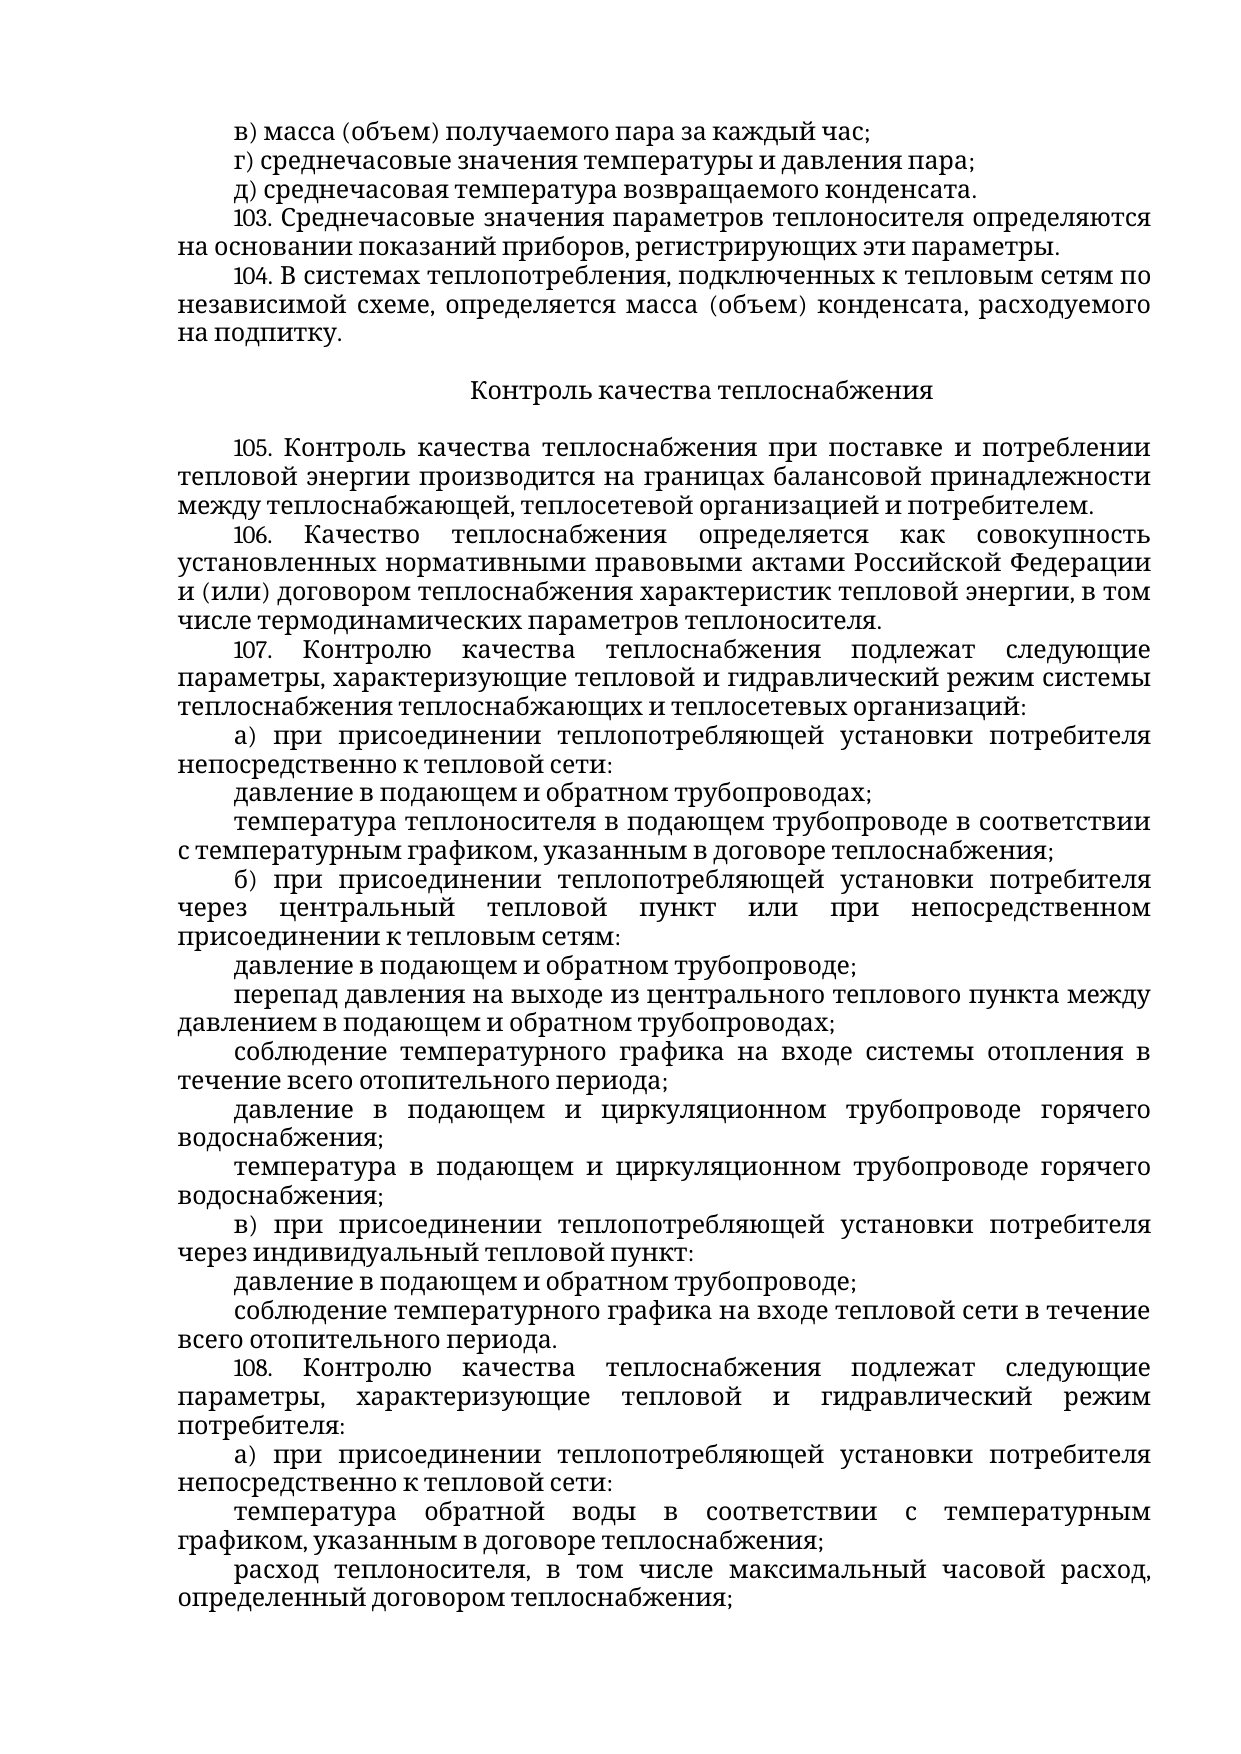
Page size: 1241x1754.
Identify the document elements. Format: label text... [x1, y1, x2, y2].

text давление в подающем и обратном трубопроводе; [177, 952, 1152, 981]
text 105. Контроль качества теплоснабжения при поставке и потреблении тепловой энергии производится на границах балансовой принадлежности между теплоснабжающей, теплосетевой организацией и потребителем. [177, 434, 1152, 521]
text температура в подающем и циркуляционном трубопроводе горячего водоснабжения; [177, 1153, 1152, 1211]
text г) среднечасовые значения температуры и давления пара; [177, 147, 1152, 176]
text 104. В системах теплопотребления, подключенных к тепловым сетям по независимой схеме, определяется масса (объем) конденсата, расходуемого на подпитку. [177, 262, 1152, 348]
text давление в подающем и обратном трубопроводе; [177, 1268, 1152, 1297]
text д) среднечасовая температура возвращаемого конденсата. [177, 176, 1152, 204]
text давление в подающем и обратном трубопроводах; [177, 779, 1152, 808]
text 107. Контролю качества теплоснабжения подлежат следующие параметры, характеризующие тепловой и гидравлический режим системы теплоснабжения теплоснабжающих и теплосетевых организаций: [177, 636, 1152, 722]
text 106. Качество теплоснабжения определяется как совокупность установленных нормативными правовыми актами Российской Федерации и (или) договором теплоснабжения характеристик тепловой энергии, в том числе термодинамических параметров теплоносителя. [177, 521, 1152, 636]
text температура теплоносителя в подающем трубопроводе в соответствии с температурным графиком, указанным в договоре теплоснабжения; [177, 808, 1152, 866]
text а) при присоединении теплопотребляющей установки потребителя непосредственно к тепловой сети: [177, 722, 1152, 779]
text в) при присоединении теплопотребляющей установки потребителя через индивидуальный тепловой пункт: [177, 1211, 1152, 1268]
text температура обратной воды в соответствии с температурным графиком, указанным в договоре теплоснабжения; [177, 1498, 1152, 1556]
text а) при присоединении теплопотребляющей установки потребителя непосредственно к тепловой сети: [177, 1441, 1152, 1498]
text Контроль качества теплоснабжения [177, 377, 1152, 406]
text б) при присоединении теплопотребляющей установки потребителя через центральный тепловой пункт или при непосредственном присоединении к тепловым сетям: [177, 866, 1152, 952]
text соблюдение температурного графика на входе системы отопления в течение всего отопительного периода; [177, 1038, 1152, 1096]
text в) масса (объем) получаемого пара за каждый час; [177, 118, 1152, 147]
text давление в подающем и циркуляционном трубопроводе горячего водоснабжения; [177, 1096, 1152, 1153]
text 103. Среднечасовые значения параметров теплоносителя определяются на основании показаний приборов, регистрирующих эти параметры. [177, 204, 1152, 262]
text расход теплоносителя, в том числе максимальный часовой расход, определенный договором теплоснабжения; [177, 1556, 1152, 1613]
text перепад давления на выходе из центрального теплового пункта между давлением в подающем и обратном трубопроводах; [177, 981, 1152, 1038]
text соблюдение температурного графика на входе тепловой сети в течение всего отопительного периода. [177, 1297, 1152, 1354]
text 108. Контролю качества теплоснабжения подлежат следующие параметры, характеризующие тепловой и гидравлический режим потребителя: [177, 1354, 1152, 1441]
